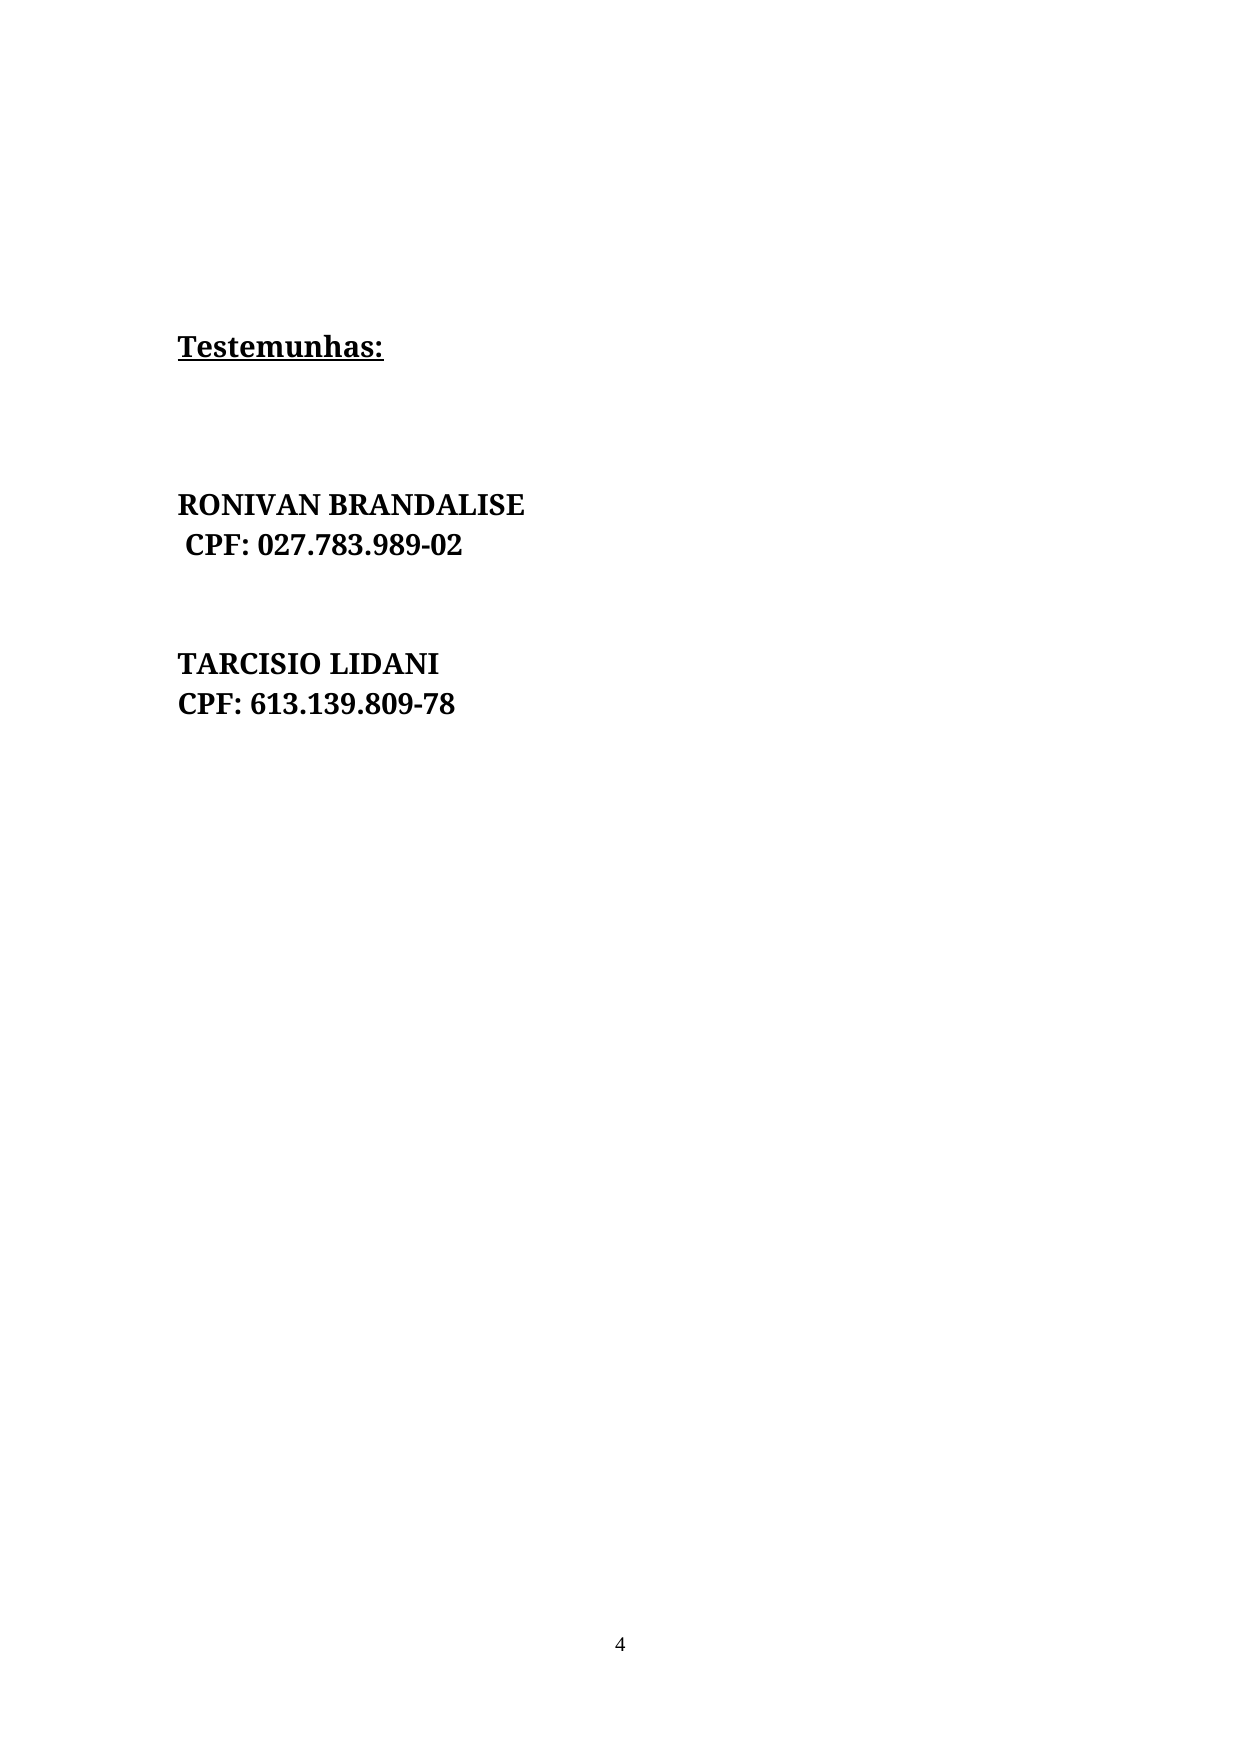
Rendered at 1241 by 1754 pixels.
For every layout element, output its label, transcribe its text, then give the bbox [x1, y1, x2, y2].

text TARCISIO LIDANI [177, 643, 1063, 683]
text Testemunhas: [177, 326, 1063, 366]
text CPF: 613.139.809-78 [177, 683, 1063, 723]
text CPF: 027.783.989-02 [177, 524, 1063, 564]
text RONIVAN BRANDALISE [177, 484, 1063, 524]
